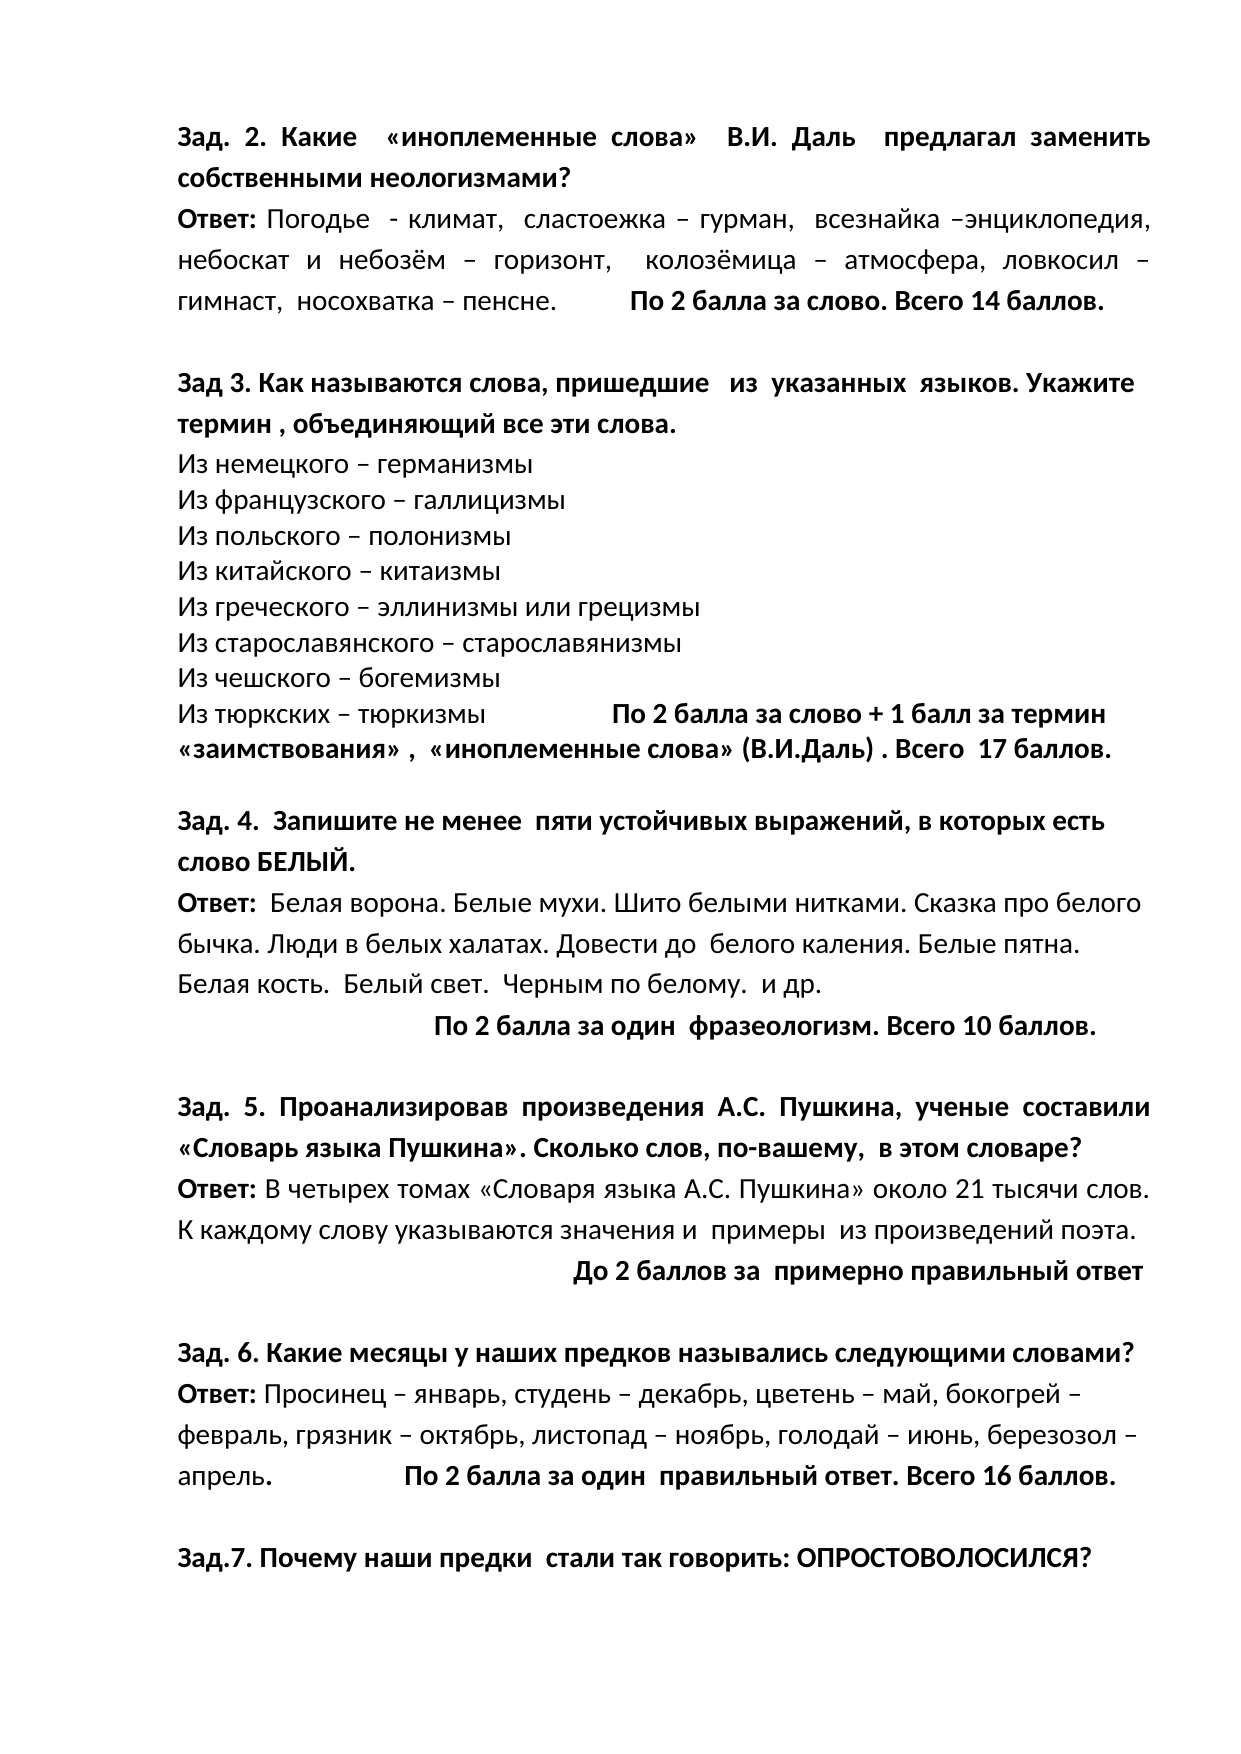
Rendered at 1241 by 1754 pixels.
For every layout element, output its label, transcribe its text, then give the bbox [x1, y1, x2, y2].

text Из польского – полонизмы [177, 517, 1152, 552]
text Зад. 5. Проанализировав произведения А.С. Пушкина, ученые составили «Словарь языка Пушкина». Сколько слов, по-вашему, в этом словаре? [177, 1088, 1152, 1165]
text По 2 балла за один фразеологизм. Всего 10 баллов. [177, 1007, 1152, 1042]
text Из немецкого – германизмы [177, 446, 1152, 481]
text Зад. 2. Какие «иноплеменные слова» В.И. Даль предлагал заменить собственными неологизмами? [177, 118, 1152, 195]
text Из старославянского – старославянизмы [177, 624, 1152, 659]
text Зад. 6. Какие месяцы у наших предков назывались следующими словами? [177, 1334, 1152, 1370]
text Ответ: В четырех томах «Словаря языка А.С. Пушкина» около 21 тысячи слов. К каждому слову указываются значения и примеры из произведений поэта. [177, 1170, 1152, 1247]
text Ответ: Погодье - климат, сластоежка – гурман, всезнайка –энциклопедия, небоскат и небозём – горизонт, колозёмица – атмосфера, ловкосил – гимнаст, носохватка – пенсне. По 2 балла за слово. Всего 14 баллов. [177, 200, 1152, 317]
text Ответ: Просинец – январь, студень – декабрь, цветень – май, бокогрей – февраль, грязник – октябрь, листопад – ноябрь, голодай – июнь, березозол – апрель. По 2 балла за один правильный ответ. Всего 16 баллов. [177, 1375, 1152, 1492]
text Зад 3. Как называются слова, пришедшие из указанных языков. Укажите термин , объединяющий все эти слова. [177, 364, 1152, 440]
text Из французского – галлицизмы [177, 481, 1152, 517]
text Из чешского – богемизмы [177, 659, 1152, 695]
text Зад.7. Почему наши предки стали так говорить: ОПРОСТОВОЛОСИЛСЯ? [177, 1539, 1152, 1574]
text До 2 баллов за примерно правильный ответ [177, 1252, 1152, 1288]
text Из тюркских – тюркизмы По 2 балла за слово + 1 балл за термин «заимствования» , «иноплеменные слова» (В.И.Даль) . Всего 17 баллов. [177, 695, 1152, 766]
text Из китайского – китаизмы [177, 552, 1152, 588]
text Из греческого – эллинизмы или грецизмы [177, 588, 1152, 624]
text Ответ: Белая ворона. Белые мухи. Шито белыми нитками. Сказка про белого бычка. Люди в белых халатах. Довести до белого каления. Белые пятна. Белая кость. Белый свет. Черным по белому. и др. [177, 884, 1152, 1001]
text Зад. 4. Запишите не менее пяти устойчивых выражений, в которых есть слово БЕЛЫЙ. [177, 802, 1152, 878]
